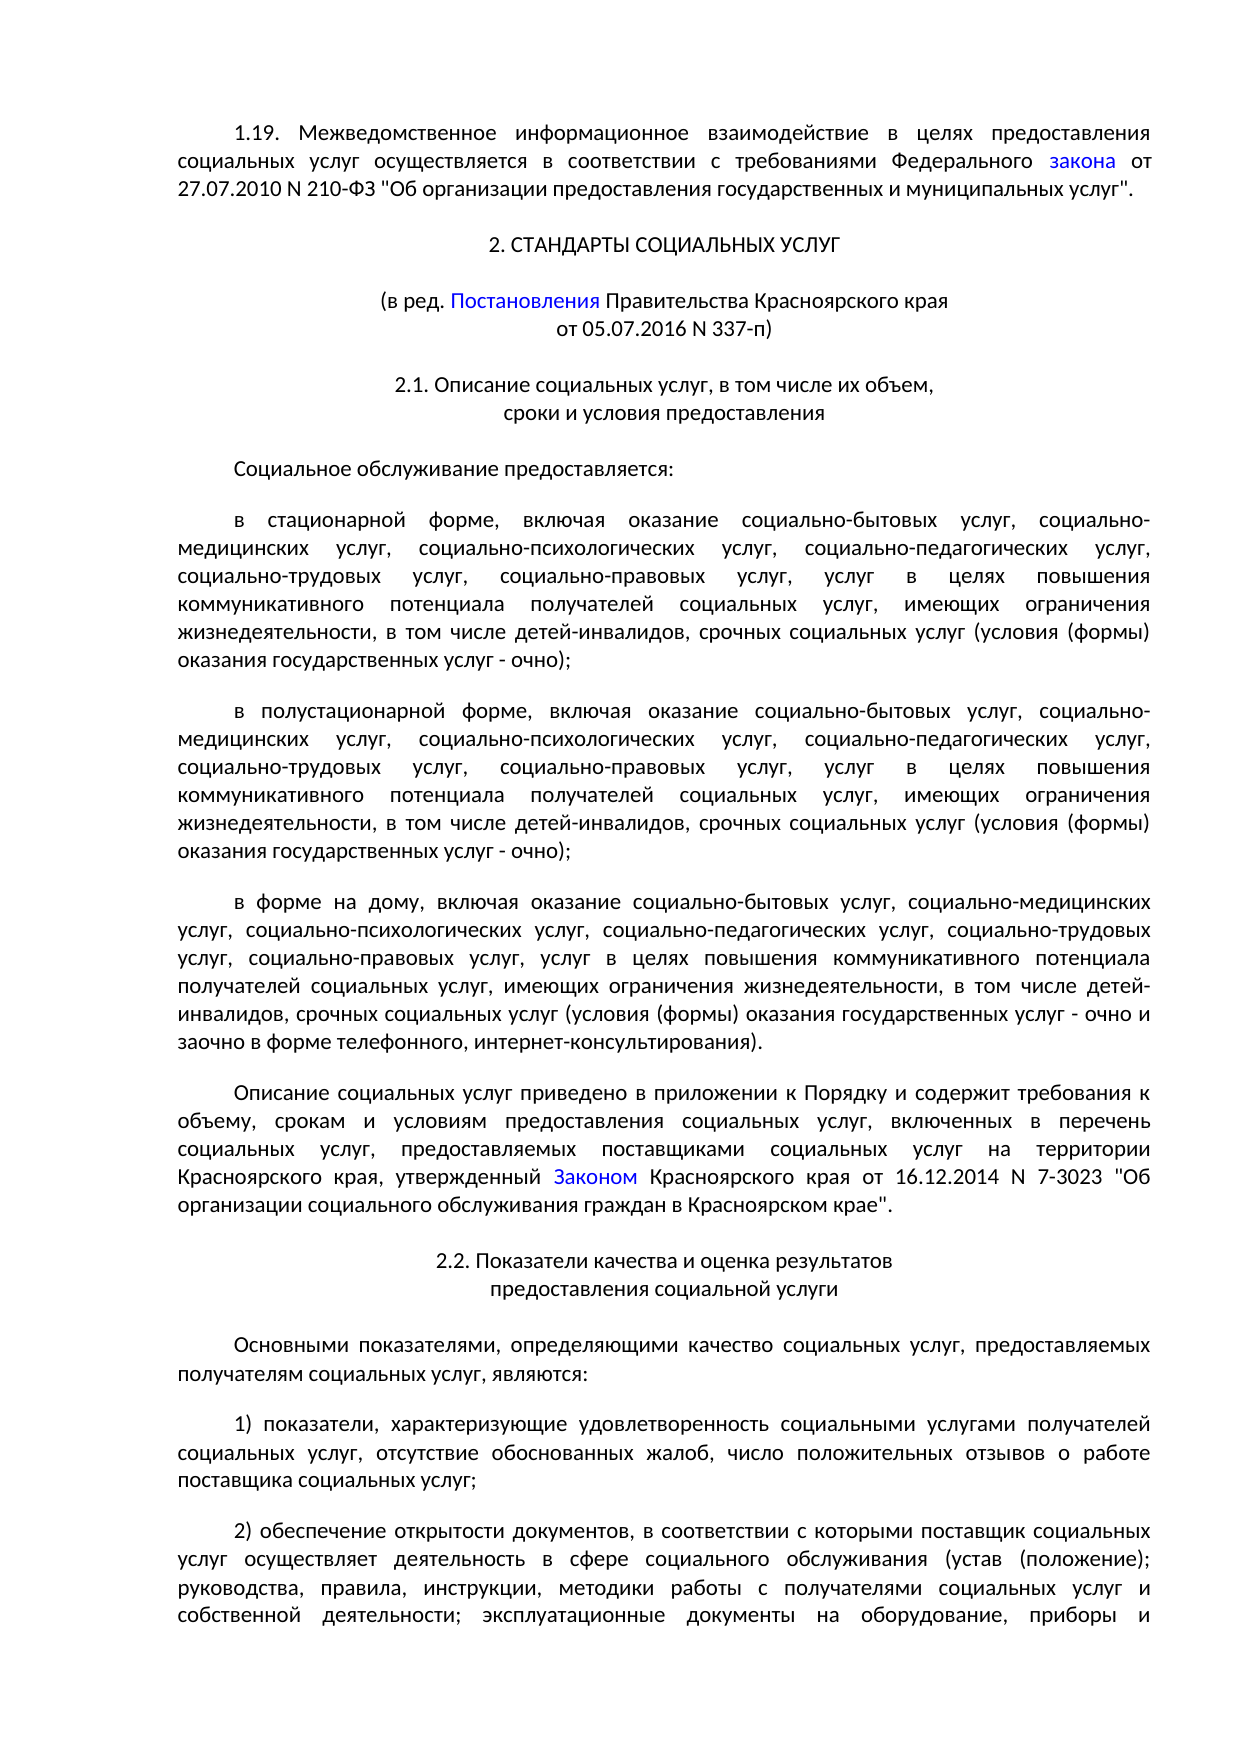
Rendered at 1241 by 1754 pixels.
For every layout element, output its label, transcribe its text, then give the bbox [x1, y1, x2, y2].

text 1) показатели, характеризующие удовлетворенность социальными услугами получателей социальных услуг, отсутствие обоснованных жалоб, число положительных отзывов о работе поставщика социальных услуг; [177, 1409, 1152, 1494]
text от 05.07.2016 N 337-п) [177, 314, 1152, 342]
text Социальное обслуживание предоставляется: [177, 454, 1152, 482]
text 1.19. Межведомственное информационное взаимодействие в целях предоставления социальных услуг осуществляется в соответствии с требованиями Федерального закона от 27.07.2010 N 210-ФЗ "Об организации предоставления государственных и муниципальных услуг". [177, 118, 1152, 202]
text предоставления социальной услуги [177, 1274, 1152, 1303]
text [177, 1517, 1152, 1629]
text Основными показателями, определяющими качество социальных услуг, предоставляемых получателям социальных услуг, являются: [177, 1331, 1152, 1387]
text в форме на дому, включая оказание социально-бытовых услуг, социально-медицинских услуг, социально-психологических услуг, социально-педагогических услуг, социально-трудовых услуг, социально-правовых услуг, услуг в целях повышения коммуникативного потенциала получателей социальных услуг, имеющих ограничения жизнедеятельности, в том числе детей-инвалидов, срочных социальных услуг (условия (формы) оказания государственных услуг - очно и заочно в форме телефонного, интернет-консультирования). [177, 887, 1152, 1056]
text 2.2. Показатели качества и оценка результатов [177, 1247, 1152, 1274]
text в стационарной форме, включая оказание социально-бытовых услуг, социально-медицинских услуг, социально-психологических услуг, социально-педагогических услуг, социально-трудовых услуг, социально-правовых услуг, услуг в целях повышения коммуникативного потенциала получателей социальных услуг, имеющих ограничения жизнедеятельности, в том числе детей-инвалидов, срочных социальных услуг (условия (формы) оказания государственных услуг - очно); [177, 505, 1152, 673]
text 2.1. Описание социальных услуг, в том числе их объем, [177, 370, 1152, 398]
text (в ред. Постановления Правительства Красноярского края [177, 286, 1152, 314]
text Описание социальных услуг приведено в приложении к Порядку и содержит требования к объему, срокам и условиям предоставления социальных услуг, включенных в перечень социальных услуг, предоставляемых поставщиками социальных услуг на территории Красноярского края, утвержденный Законом Красноярского края от 16.12.2014 N 7-3023 "Об организации социального обслуживания граждан в Красноярском крае". [177, 1078, 1152, 1218]
text 2. СТАНДАРТЫ СОЦИАЛЬНЫХ УСЛУГ [177, 230, 1152, 258]
text сроки и условия предоставления [177, 398, 1152, 426]
text в полустационарной форме, включая оказание социально-бытовых услуг, социально-медицинских услуг, социально-психологических услуг, социально-педагогических услуг, социально-трудовых услуг, социально-правовых услуг, услуг в целях повышения коммуникативного потенциала получателей социальных услуг, имеющих ограничения жизнедеятельности, в том числе детей-инвалидов, срочных социальных услуг (условия (формы) оказания государственных услуг - очно); [177, 696, 1152, 864]
